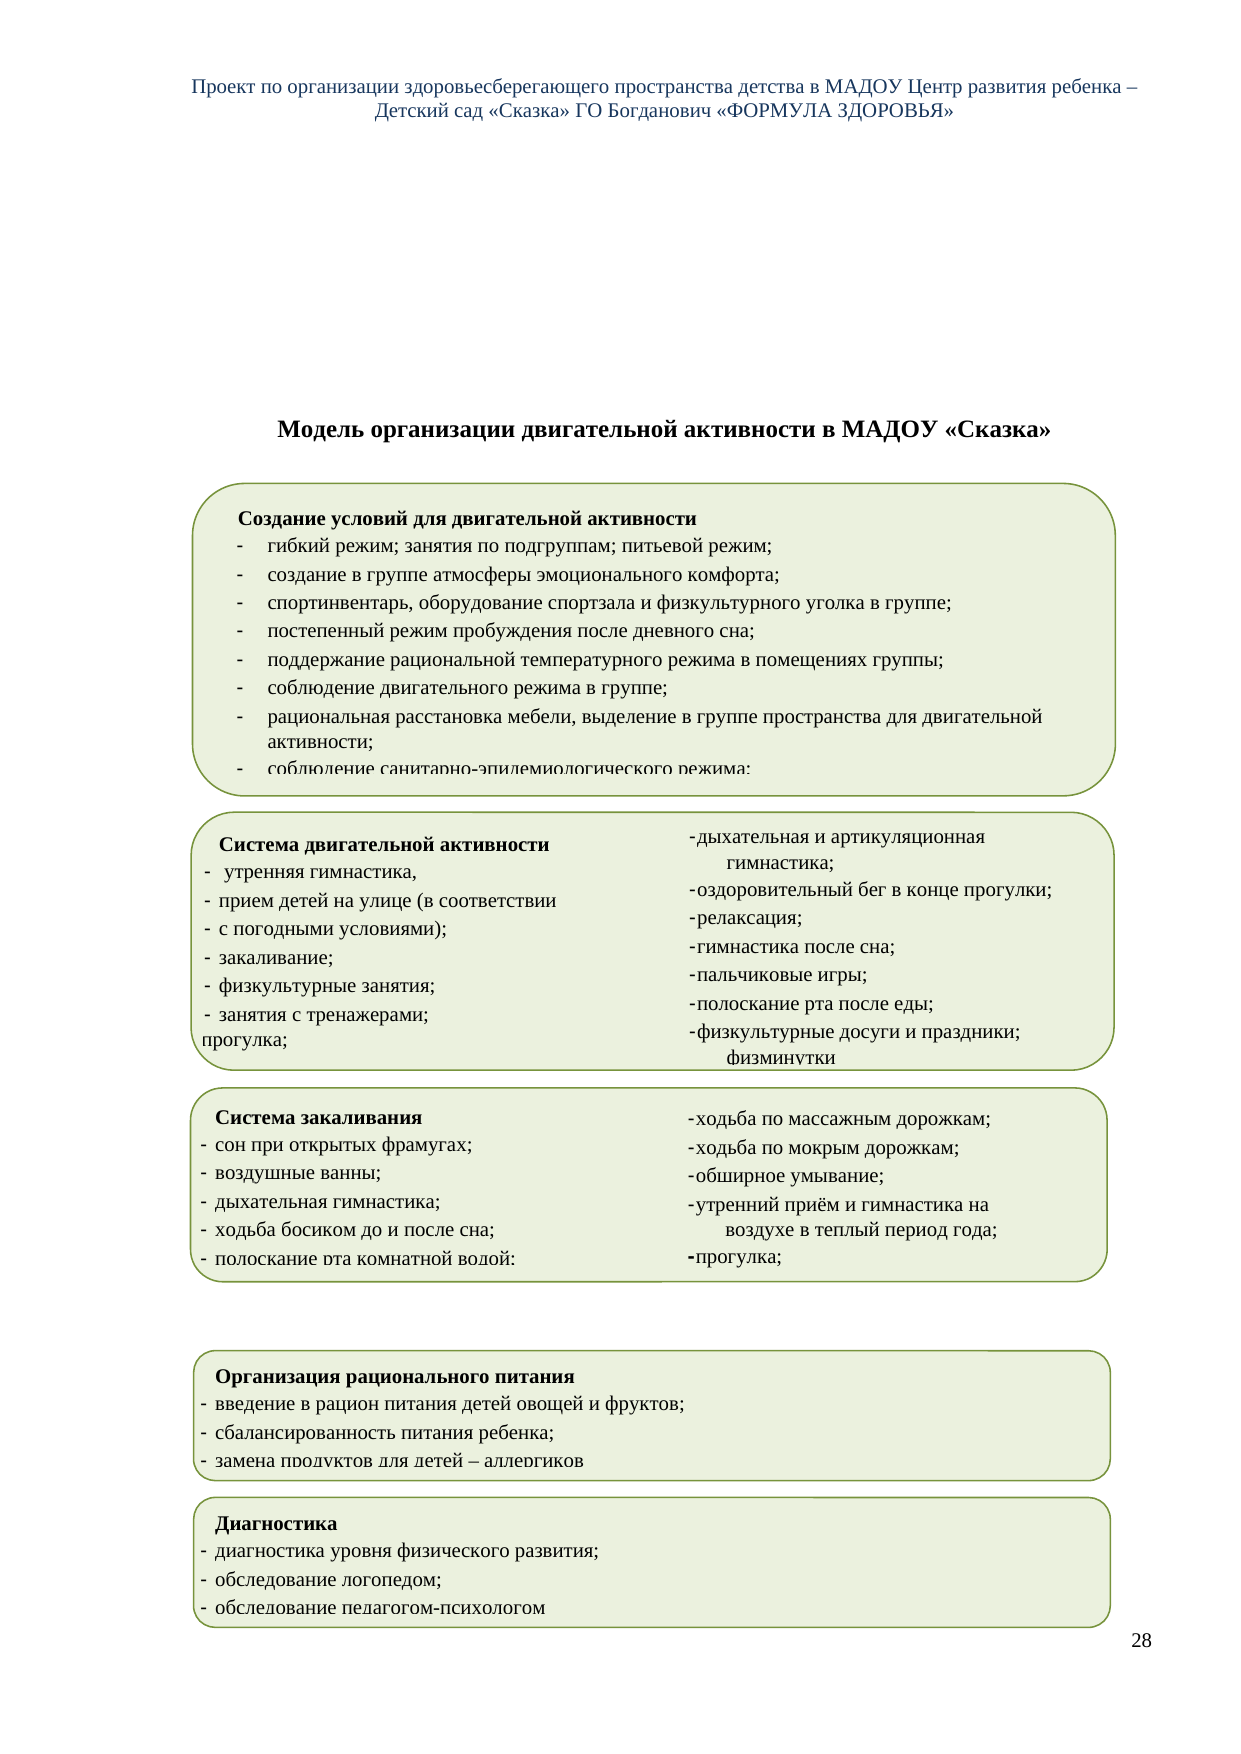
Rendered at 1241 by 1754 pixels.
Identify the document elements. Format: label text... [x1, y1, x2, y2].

text Модель организации двигательной активности в МАДОУ «Сказка» [177, 414, 1152, 443]
